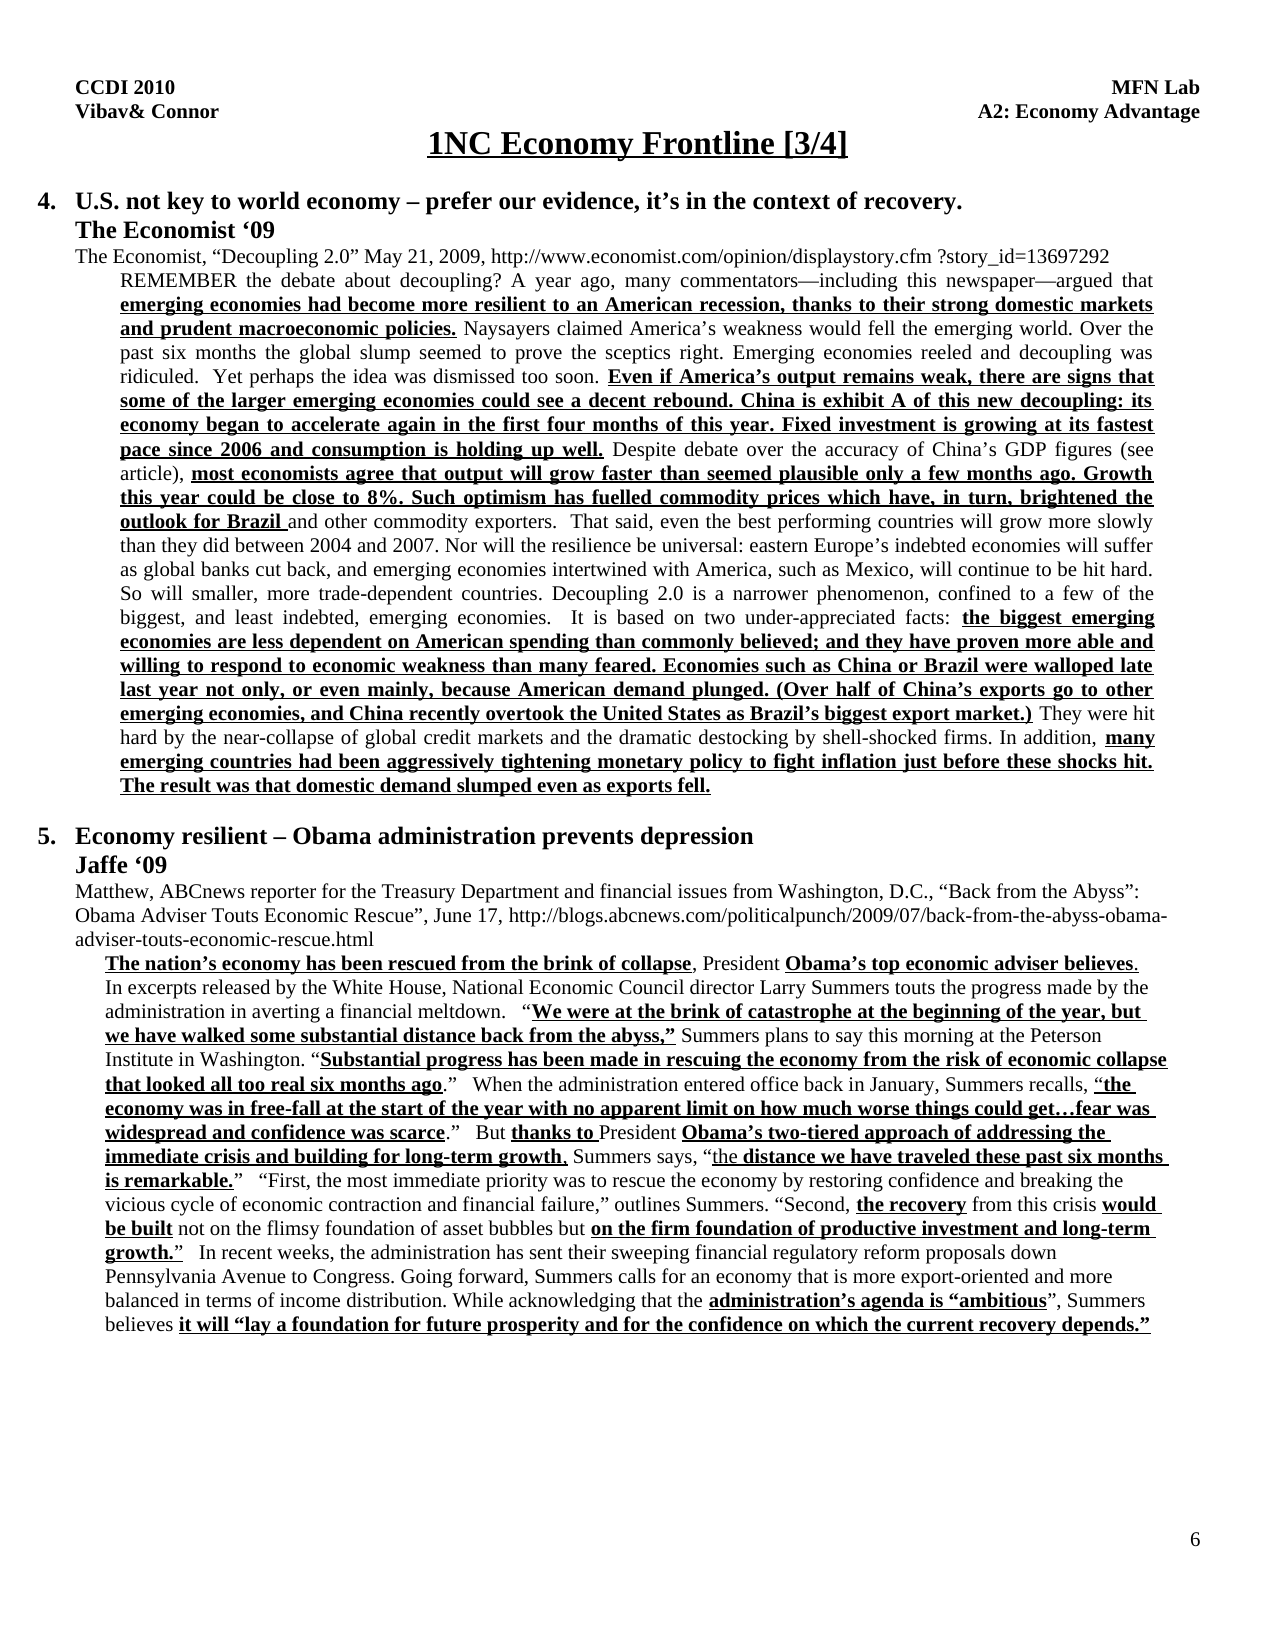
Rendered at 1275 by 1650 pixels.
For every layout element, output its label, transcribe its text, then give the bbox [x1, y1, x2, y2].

text The Economist ‘09 [75, 215, 1200, 244]
text REMEMBER the debate about decoupling? A year ago, many commentators—including this newspaper—argued that emerging economies had become more resilient to an American recession, thanks to their strong domestic markets and prudent macroeconomic policies. Naysayers claimed America’s weakness would fell the emerging world. Over the past six months the global slump seemed to prove the sceptics right. Emerging economies reeled and decoupling was ridiculed. Yet perhaps the idea was dismissed too soon. Even if America’s output remains weak, there are signs that some of the larger emerging economies could see a decent rebound. China is exhibit A of this new decoupling: its economy began to accelerate again in the first four months of this year. Fixed investment is growing at its fastest pace since 2006 and consumption is holding up well. Despite debate over the accuracy of China’s GDP figures (see article), most economists agree that output will grow faster than seemed plausible only a few months ago. Growth this year could be close to 8%. Such optimism has fuelled commodity prices which have, in turn, brightened the outlook for Brazil and other commodity exporters. That said, even the best performing countries will grow more slowly than they did between 2004 and 2007. Nor will the resilience be universal: eastern Europe’s indebted economies will suffer as global banks cut back, and emerging economies intertwined with America, such as Mexico, will continue to be hit hard. So will smaller, more trade-dependent countries. Decoupling 2.0 is a narrower phenomenon, confined to a few of the biggest, and least indebted, emerging economies. It is based on two under-appreciated facts: the biggest emerging economies are less dependent on American spending than commonly believed; and they have proven more able and willing to respond to economic weakness than many feared. Economies such as China or Brazil were walloped late last year not only, or even mainly, because American demand plunged. (Over half of China’s exports go to other emerging economies, and China recently overtook the United States as Brazil’s biggest export market.) They were hit hard by the near-collapse of global credit markets and the dramatic destocking by shell-shocked firms. In addition, many emerging countries had been aggressively tightening monetary policy to fight inflation just before these shocks hit. The result was that domestic demand slumped even as exports fell. [120, 434, 1155, 650]
text The nation’s economy has been rescued from the brink of collapse, President Obama’s top economic adviser believes. In excerpts released by the White House, National Economic Council director Larry Summers touts the progress made by the administration in averting a financial meltdown. “We were at the brink of catastrophe at the beginning of the year, but we have walked some substantial distance back from the abyss,” Summers plans to say this morning at the Peterson Institute in Washington. “Substantial progress has been made in rescuing the economy from the risk of economic collapse that looked all too real six months ago.” When the administration entered office back in January, Summers recalls, “the economy was in free-fall at the start of the year with no apparent limit on how much worse things could get…fear was widespread and confidence was scarce.” But thanks to President Obama’s two-tiered approach of addressing the immediate crisis and building for long-term growth, Summers says, “the distance we have traveled these past six months is remarkable.” “First, the most immediate priority was to rescue the economy by restoring confidence and breaking the vicious cycle of economic contraction and financial failure,” outlines Summers. “Second, the recovery from this crisis would be built not on the flimsy foundation of asset bubbles but on the firm foundation of productive investment and long-term growth.” In recent weeks, the administration has sent their sweeping financial regulatory reform proposals down Pennsylvania Avenue to Congress. Going forward, Summers calls for an economy that is more export-oriented and more balanced in terms of income distribution. While acknowledging that the administration’s agenda is “ambitious”, Summers believes it will “lay a foundation for future prosperity and for the confidence on which the current recovery depends.” [105, 951, 1170, 1336]
list Economy resilient – Obama administration prevents depression [37, 821, 1200, 850]
text The Economist, “Decoupling 2.0” May 21, 2009, http://www.economist.com/opinion/displaystory.cfm ?story_id=13697292 [75, 244, 1200, 268]
text REMEMBER the debate about decoupling? A year ago, many commentators—including this newspaper—argued that emerging economies had become more resilient to an American recession, thanks to their strong domestic markets and prudent macroeconomic policies. Naysayers claimed America’s weakness would fell the emerging world. Over the past six months the global slump seemed to prove the sceptics right. Emerging economies reeled and decoupling was ridiculed. Yet perhaps the idea was dismissed too soon. Even if America’s output remains weak, there are signs that some of the larger emerging economies could see a decent rebound. China is exhibit A of this new decoupling: its economy began to accelerate again in the first four months of this year. Fixed investment is growing at its fastest pace since 2006 and consumption is holding up well. Despite debate over the accuracy of China’s GDP figures (see article), most economists agree that output will grow faster than seemed plausible only a few months ago. Growth this year could be close to 8%. Such optimism has fuelled commodity prices which have, in turn, brightened the outlook for Brazil and other commodity exporters. That said, even the best performing countries will grow more slowly than they did between 2004 and 2007. Nor will the resilience be universal: eastern Europe’s indebted economies will suffer as global banks cut back, and emerging economies intertwined with America, such as Mexico, will continue to be hit hard. So will smaller, more trade-dependent countries. Decoupling 2.0 is a narrower phenomenon, confined to a few of the biggest, and least indebted, emerging economies. It is based on two under-appreciated facts: the biggest emerging economies are less dependent on American spending than commonly believed; and they have proven more able and willing to respond to economic weakness than many feared. Economies such as China or Brazil were walloped late last year not only, or even mainly, because American demand plunged. (Over half of China’s exports go to other emerging economies, and China recently overtook the United States as Brazil’s biggest export market.) They were hit hard by the near-collapse of global credit markets and the dramatic destocking by shell-shocked firms. In addition, many emerging countries had been aggressively tightening monetary policy to fight inflation just before these shocks hit. The result was that domestic demand slumped even as exports fell. [120, 651, 1155, 797]
text Jaffe ‘09 [75, 850, 1200, 879]
list U.S. not key to world economy – prefer our evidence, it’s in the context of recovery. [37, 186, 1200, 215]
text Matthew, ABCnews reporter for the Treasury Department and financial issues from Washington, D.C., “Back from the Abyss”: Obama Adviser Touts Economic Rescue”, June 17, http://blogs.abcnews.com/politicalpunch/2009/07/back-from-the-abyss-obama-adviser-touts-economic-rescue.html [75, 879, 1200, 951]
text REMEMBER the debate about decoupling? A year ago, many commentators—including this newspaper—argued that emerging economies had become more resilient to an American recession, thanks to their strong domestic markets and prudent macroeconomic policies. Naysayers claimed America’s weakness would fell the emerging world. Over the past six months the global slump seemed to prove the sceptics right. Emerging economies reeled and decoupling was ridiculed. Yet perhaps the idea was dismissed too soon. Even if America’s output remains weak, there are signs that some of the larger emerging economies could see a decent rebound. China is exhibit A of this new decoupling: its economy began to accelerate again in the first four months of this year. Fixed investment is growing at its fastest pace since 2006 and consumption is holding up well. Despite debate over the accuracy of China’s GDP figures (see article), most economists agree that output will grow faster than seemed plausible only a few months ago. Growth this year could be close to 8%. Such optimism has fuelled commodity prices which have, in turn, brightened the outlook for Brazil and other commodity exporters. That said, even the best performing countries will grow more slowly than they did between 2004 and 2007. Nor will the resilience be universal: eastern Europe’s indebted economies will suffer as global banks cut back, and emerging economies intertwined with America, such as Mexico, will continue to be hit hard. So will smaller, more trade-dependent countries. Decoupling 2.0 is a narrower phenomenon, confined to a few of the biggest, and least indebted, emerging economies. It is based on two under-appreciated facts: the biggest emerging economies are less dependent on American spending than commonly believed; and they have proven more able and willing to respond to economic weakness than many feared. Economies such as China or Brazil were walloped late last year not only, or even mainly, because American demand plunged. (Over half of China’s exports go to other emerging economies, and China recently overtook the United States as Brazil’s biggest export market.) They were hit hard by the near-collapse of global credit markets and the dramatic destocking by shell-shocked firms. In addition, many emerging countries had been aggressively tightening monetary policy to fight inflation just before these shocks hit. The result was that domestic demand slumped even as exports fell. [120, 268, 1155, 433]
title 1NC Economy Frontline [3/4] [75, 123, 1200, 161]
